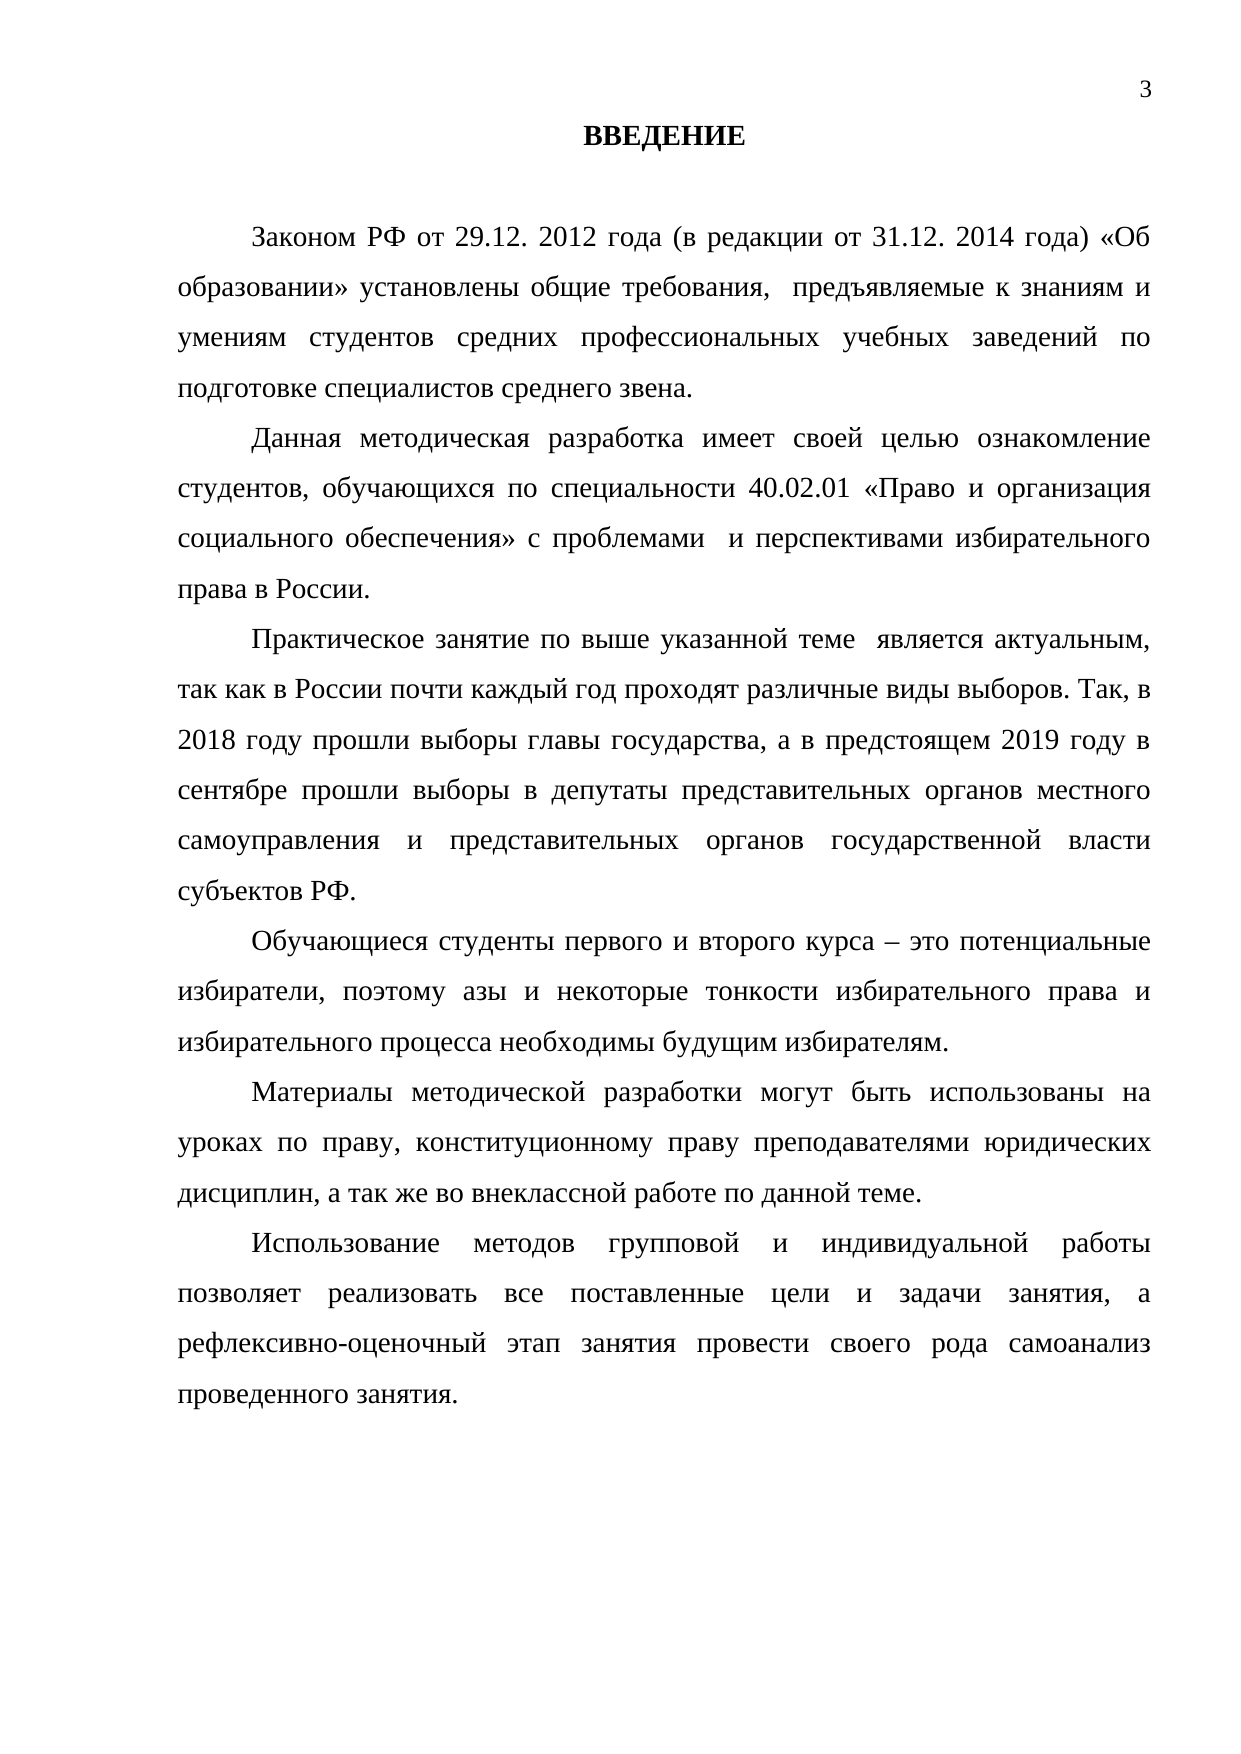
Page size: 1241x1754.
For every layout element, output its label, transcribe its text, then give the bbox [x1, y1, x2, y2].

text Законом РФ от 29.12. 2012 года (в редакции от 31.12. 2014 года) «Об образовании» установлены общие требования, предъявляемые к знаниям и умениям студентов средних профессиональных учебных заведений по подготовке специалистов среднего звена. [177, 219, 1152, 403]
text Обучающиеся студенты первого и второго курса – это потенциальные избиратели, поэтому азы и некоторые тонкости избирательного права и избирательного процесса необходимы будущим избирателям. [177, 923, 1152, 1057]
text ВВЕДЕНИЕ [177, 118, 1152, 152]
text Данная методическая разработка имеет своей целью ознакомление студентов, обучающихся по специальности 40.02.01 «Право и организация социального обеспечения» с проблемами и перспективами избирательного права в России. [177, 420, 1152, 604]
text Использование методов групповой и индивидуальной работы позволяет реализовать все поставленные цели и задачи занятия, а рефлексивно-оценочный этап занятия провести своего рода самоанализ проведенного занятия. [177, 1225, 1152, 1409]
text Материалы методической разработки могут быть использованы на уроках по праву, конституционному праву преподавателями юридических дисциплин, а так же во внеклассной работе по данной теме. [177, 1074, 1152, 1208]
text Практическое занятие по выше указанной теме является актуальным, так как в России почти каждый год проходят различные виды выборов. Так, в 2018 году прошли выборы главы государства, а в предстоящем 2019 году в сентябре прошли выборы в депутаты представительных органов местного самоуправления и представительных органов государственной власти субъектов РФ. [177, 621, 1152, 906]
